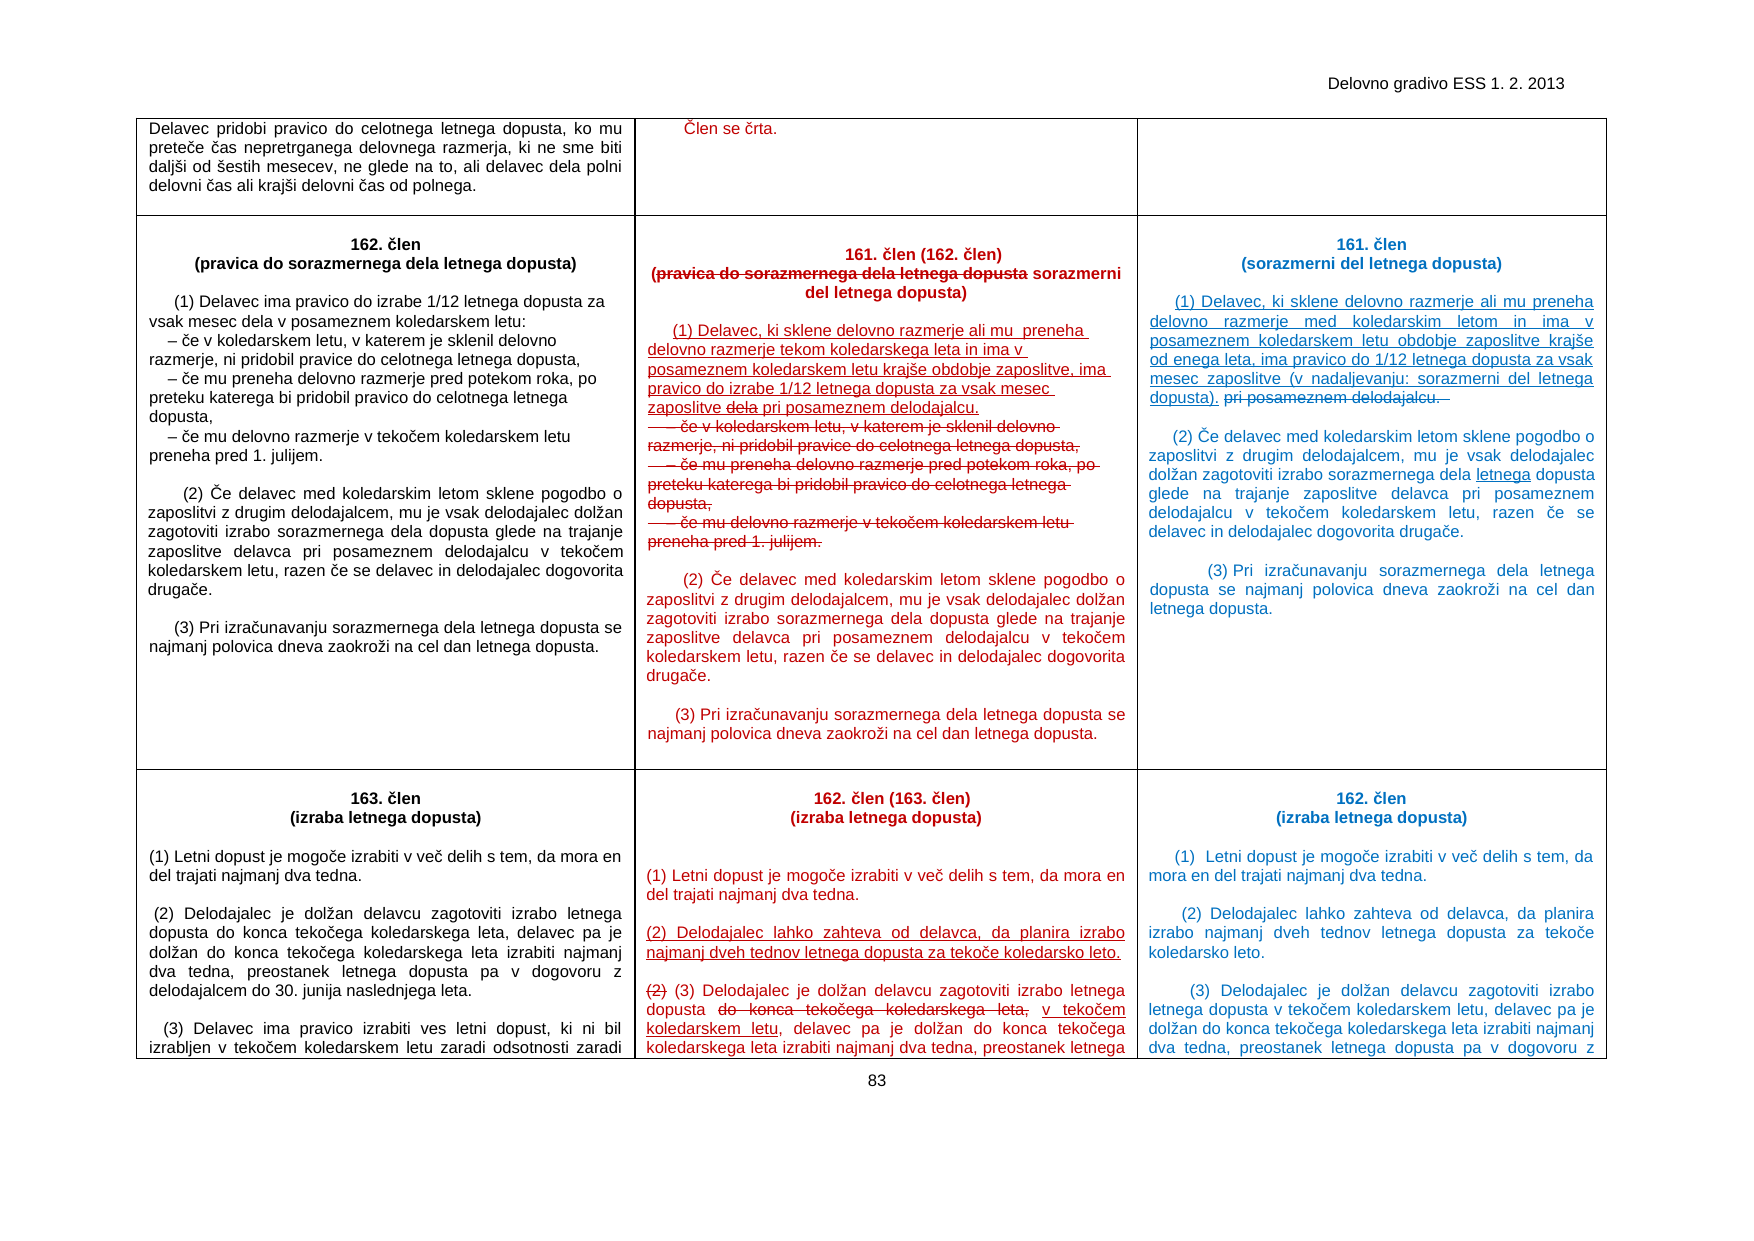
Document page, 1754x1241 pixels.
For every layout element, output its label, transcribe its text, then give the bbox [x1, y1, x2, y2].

table_cell člen (162. člen) (pravica do sorazmernega dela letnega dopusta sorazmerni del letnega dopusta) (1) Delavec, ki sklene delovno razmerje ali mu preneha delovno razmerje tekom koledarskega leta in ima v posameznem koledarskem letu krajše obdobje zaposlitve, ima pravico do izrabe 1/12 letnega dopusta za vsak mesec zaposlitve dela pri posameznem delodajalcu. – če v koledarskem letu, v katerem je sklenil delovno razmerje, ni pridobil pravice do celotnega letnega dopusta, – če mu preneha delovno razmerje pred potekom roka, po preteku katerega bi pridobil pravico do celotnega letnega dopusta, – če mu delovno razmerje v tekočem koledarskem letu preneha pred 1. julijem. (2) Če delavec med koledarskim letom sklene pogodbo o zaposlitvi z drugim delodajalcem, mu je vsak delodajalec dolžan zagotoviti izrabo sorazmernega dela dopusta glede na trajanje zaposlitve delavca pri posameznem delodajalcu v tekočem koledarskem letu, razen če se delavec in delodajalec dogovorita drugače. (3) Pri izračunavanju sorazmernega dela letnega dopusta se najmanj polovica dneva zaokroži na cel dan letnega dopusta. [636, 216, 1137, 769]
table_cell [1138, 770, 1606, 1057]
table_cell 161. člen (sorazmerni del letnega dopusta) (1) Delavec, ki sklene delovno razmerje ali mu preneha delovno razmerje med koledarskim letom in ima v posameznem koledarskem letu obdobje zaposlitve krajše od enega leta, ima pravico do 1/12 letnega dopusta za vsak mesec zaposlitve (v nadaljevanju: sorazmerni del letnega dopusta). pri posameznem delodajalcu. (2) Če delavec med koledarskim letom sklene pogodbo o zaposlitvi z drugim delodajalcem, mu je vsak delodajalec dolžan zagotoviti izrabo sorazmernega dela letnega dopusta glede na trajanje zaposlitve delavca pri posameznem delodajalcu v tekočem koledarskem letu, razen če se delavec in delodajalec dogovorita drugače. (3) Pri izračunavanju sorazmernega dela letnega dopusta se najmanj polovica dneva zaokroži na cel dan letnega dopusta. [1138, 216, 1606, 769]
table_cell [137, 770, 634, 1057]
table_cell 162. člen (pravica do sorazmernega dela letnega dopusta) (1) Delavec ima pravico do izrabe 1/12 letnega dopusta za vsak mesec dela v posameznem koledarskem letu: – če v koledarskem letu, v katerem je sklenil delovno razmerje, ni pridobil pravice do celotnega letnega dopusta, – če mu preneha delovno razmerje pred potekom roka, po preteku katerega bi pridobil pravico do celotnega letnega dopusta, – če mu delovno razmerje v tekočem koledarskem letu preneha pred 1. julijem. (2) Če delavec med koledarskim letom sklene pogodbo o zaposlitvi z drugim delodajalcem, mu je vsak delodajalec dolžan zagotoviti izrabo sorazmernega dela dopusta glede na trajanje zaposlitve delavca pri posameznem delodajalcu v tekočem koledarskem letu, razen če se delavec in delodajalec dogovorita drugače. (3) Pri izračunavanju sorazmernega dela letnega dopusta se najmanj polovica dneva zaokroži na cel dan letnega dopusta. [137, 216, 634, 769]
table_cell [137, 119, 634, 214]
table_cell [636, 119, 1137, 214]
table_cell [636, 770, 1137, 1057]
table_cell [1138, 119, 1606, 214]
